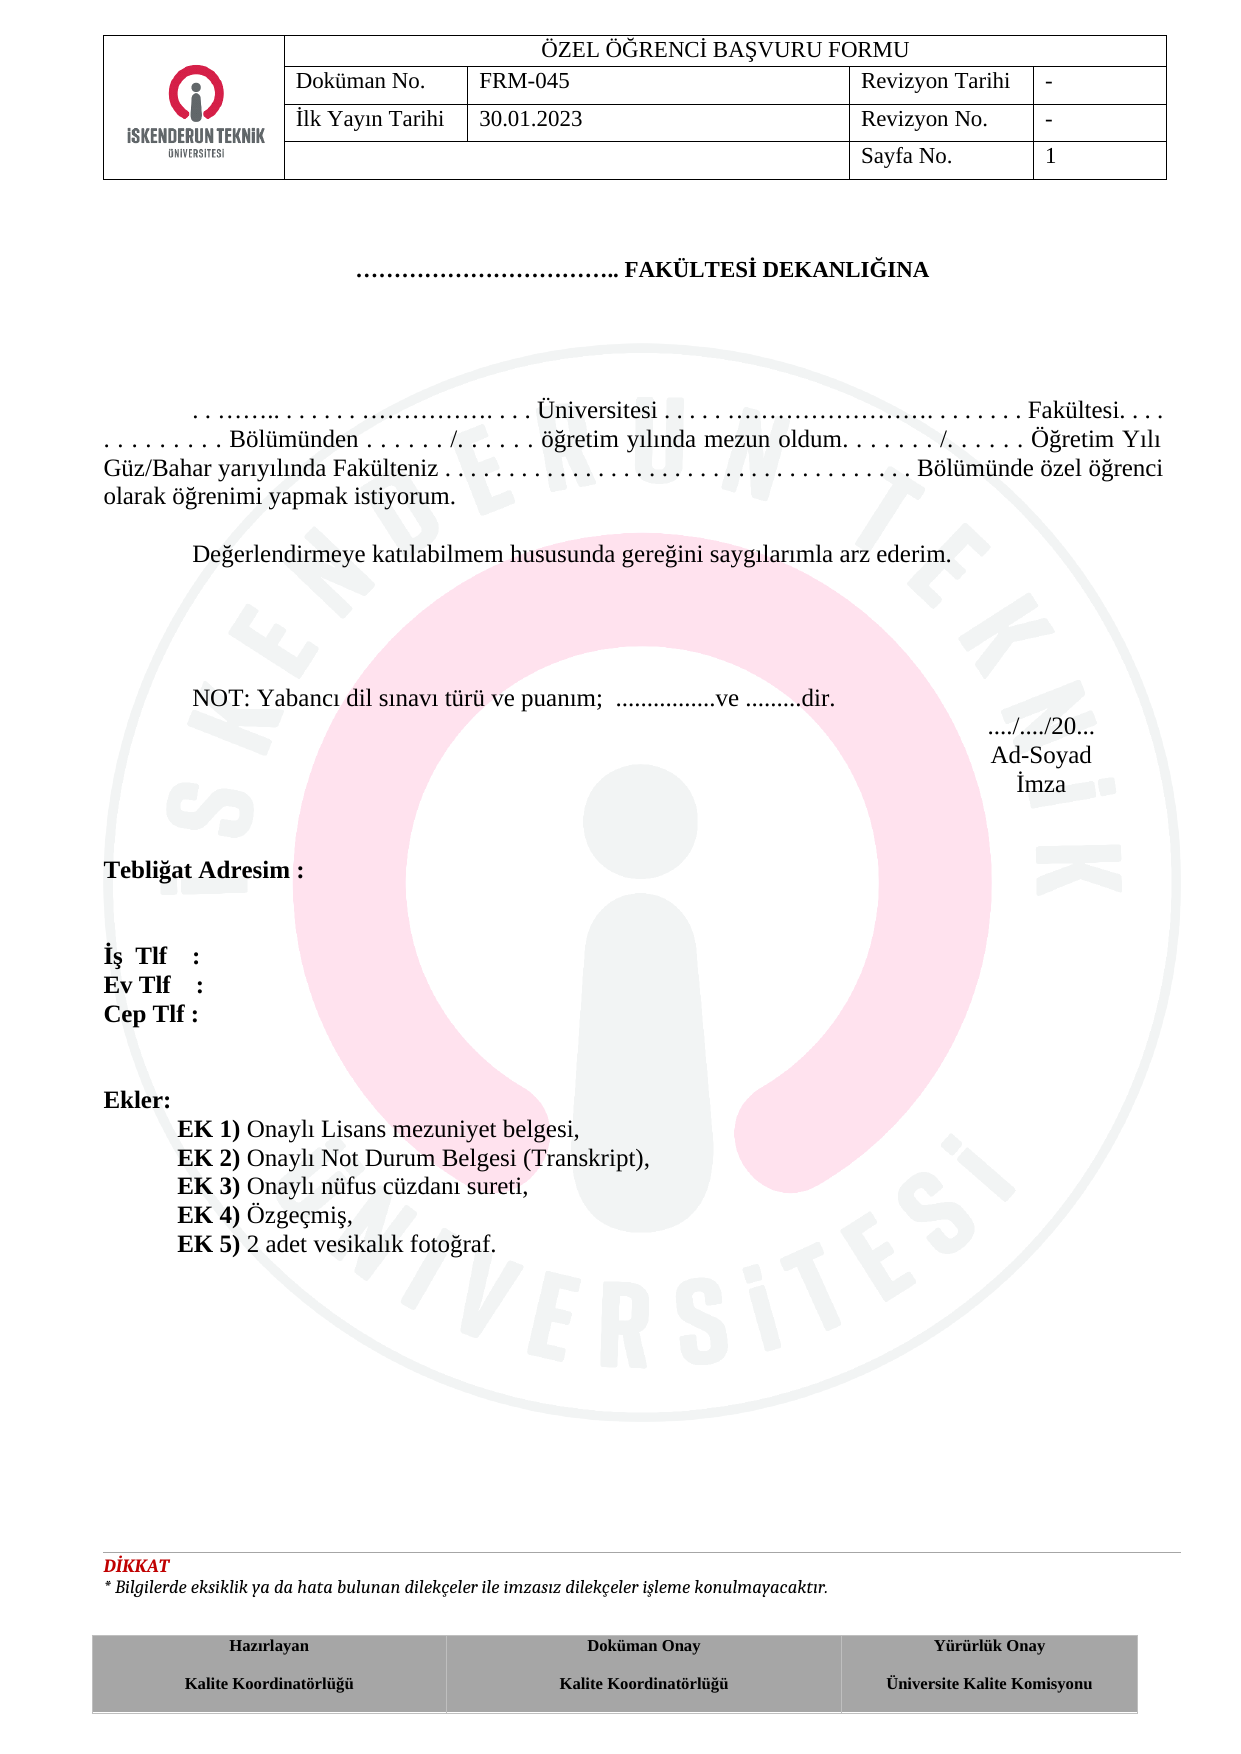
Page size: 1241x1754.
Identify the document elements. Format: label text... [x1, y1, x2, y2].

text …………………………….. FAKÜLTESİ DEKANLIĞINA [103, 256, 1181, 283]
text EK 1) Onaylı Lisans mezuniyet belgesi, [103, 1114, 1181, 1143]
text EK 5) 2 adet vesikalık fotoğraf. [103, 1229, 1181, 1258]
text Ev Tlf : [103, 970, 1181, 999]
text . . …….. . . . . . . ……………. . . . Üniversitesi . . . . . ……………………. . . . . . . . Fakültesi. . . . . . . . . . . . . Bölümünden . . . . . . /. . . . . . öğretim yılında mezun oldum. . . . . . . /. . . . . . Öğretim Yılı Güz/Bahar yarıyılında Fakülteniz . . . . . . . . . . . . . . . . . . . . . . . . . . . . . . . . . . . . . Bölümünde özel öğrenci olarak öğrenimi yapmak istiyorum. [103, 395, 1166, 510]
text İmza [901, 769, 1181, 798]
text Değerlendirmeye katılabilmem hususunda gereğini saygılarımla arz ederim. [103, 539, 1181, 568]
text EK 4) Özgeçmiş, [103, 1200, 1181, 1229]
text Cep Tlf : [103, 999, 1181, 1028]
text Tebliğat Adresim : [103, 855, 1181, 884]
text ..../..../20... [901, 711, 1181, 740]
text Ekler: [103, 1085, 1181, 1114]
text İş Tlf : [103, 941, 1181, 970]
text EK 2) Onaylı Not Durum Belgesi (Transkript), [103, 1143, 1181, 1171]
picture [116, 52, 276, 170]
text NOT: Yabancı dil sınavı türü ve puanım; ................ve .........dir. [103, 683, 1181, 711]
text Ad-Soyad [901, 740, 1181, 769]
text EK 3) Onaylı nüfus cüzdanı sureti, [103, 1171, 1181, 1200]
